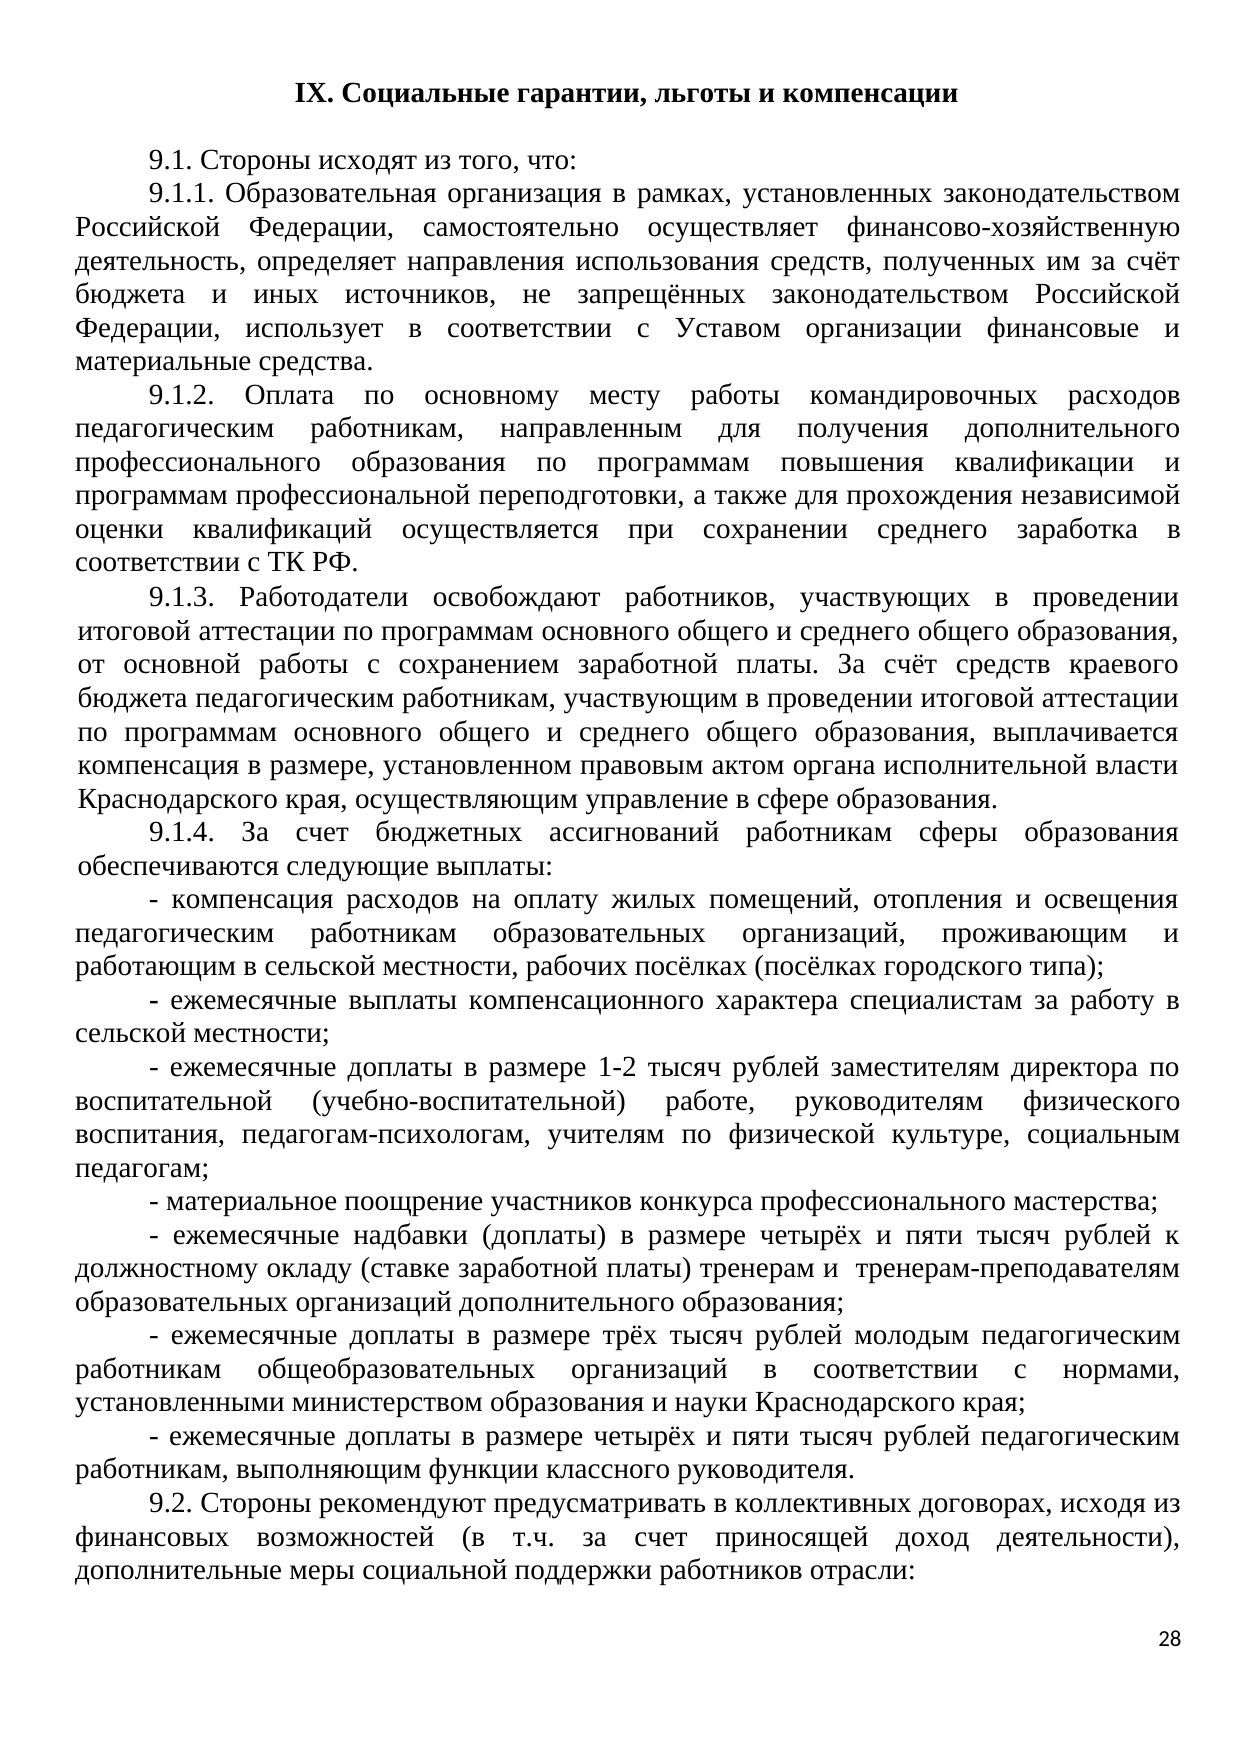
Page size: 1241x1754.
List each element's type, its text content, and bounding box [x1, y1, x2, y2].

text - материальное поощрение участников конкурса профессионального мастерства; [75, 1183, 1181, 1217]
text - ежемесячные доплаты в размере четырёх и пяти тысяч рублей педагогическим работникам, выполняющим функции классного руководителя. [75, 1418, 1181, 1485]
text 9.1. Стороны исходят из того, что: [75, 142, 1181, 176]
text - компенсация расходов на оплату жилых помещений, отопления и освещения педагогическим работникам образовательных организаций, проживающим и работающим в сельской местности, рабочих посёлках (посёлках городского типа); [75, 881, 1180, 982]
text - ежемесячные доплаты в размере трёх тысяч рублей молодым педагогическим работникам общеобразовательных организаций в соответствии с нормами, установленными министерством образования и науки Краснодарского края; [75, 1317, 1181, 1418]
text - ежемесячные выплаты компенсационного характера специалистам за работу в сельской местности; [75, 982, 1181, 1049]
text 9.1.1. Образовательная организация в рамках, установленных законодательством Российской Федерации, самостоятельно осуществляет финансово-хозяйственную деятельность, определяет направления использования средств, полученных им за счёт бюджета и иных источников, не запрещённых законодательством Российской Федерации, использует в соответствии с Уставом организации финансовые и материальные средства. [75, 176, 1181, 377]
text 9.1.2. Оплата по основному месту работы командировочных расходов педагогическим работникам, направленным для получения дополнительного профессионального образования по программам повышения квалификации и программам профессиональной переподготовки, а также для прохождения независимой оценки квалификаций осуществляется при сохранении среднего заработка в соответствии с ТК РФ. [75, 377, 1181, 578]
text - ежемесячные доплаты в размере 1-2 тысяч рублей заместителям директора по воспитательной (учебно-воспитательной) работе, руководителям физического воспитания, педагогам-психологам, учителям по физической культуре, социальным педагогам; [75, 1049, 1181, 1183]
text 9.1.4. За счет бюджетных ассигнований работникам сферы образования обеспечиваются следующие выплаты: [77, 814, 1180, 881]
text 9.2. Стороны рекомендуют предусматривать в коллективных договорах, исходя из финансовых возможностей (в т.ч. за счет приносящей доход деятельности), дополнительные меры социальной поддержки работников отрасли: [75, 1485, 1181, 1586]
text - ежемесячные надбавки (доплаты) в размере четырёх и пяти тысяч рублей к должностному окладу (ставке заработной платы) тренерам и тренерам-преподавателям образовательных организаций дополнительного образования; [75, 1217, 1181, 1317]
text 9.1.3. Работодатели освобождают работников, участвующих в проведении итоговой аттестации по программам основного общего и среднего общего образования, от основной работы с сохранением заработной платы. За счёт средств краевого бюджета педагогическим работникам, участвующим в проведении итоговой аттестации по программам основного общего и среднего общего образования, выплачивается компенсация в размере, установленном правовым актом органа исполнительной власти Краснодарского края, осуществляющим управление в сфере образования. [77, 579, 1180, 814]
text IX. Социальные гарантии, льготы и компенсации [75, 75, 1178, 108]
